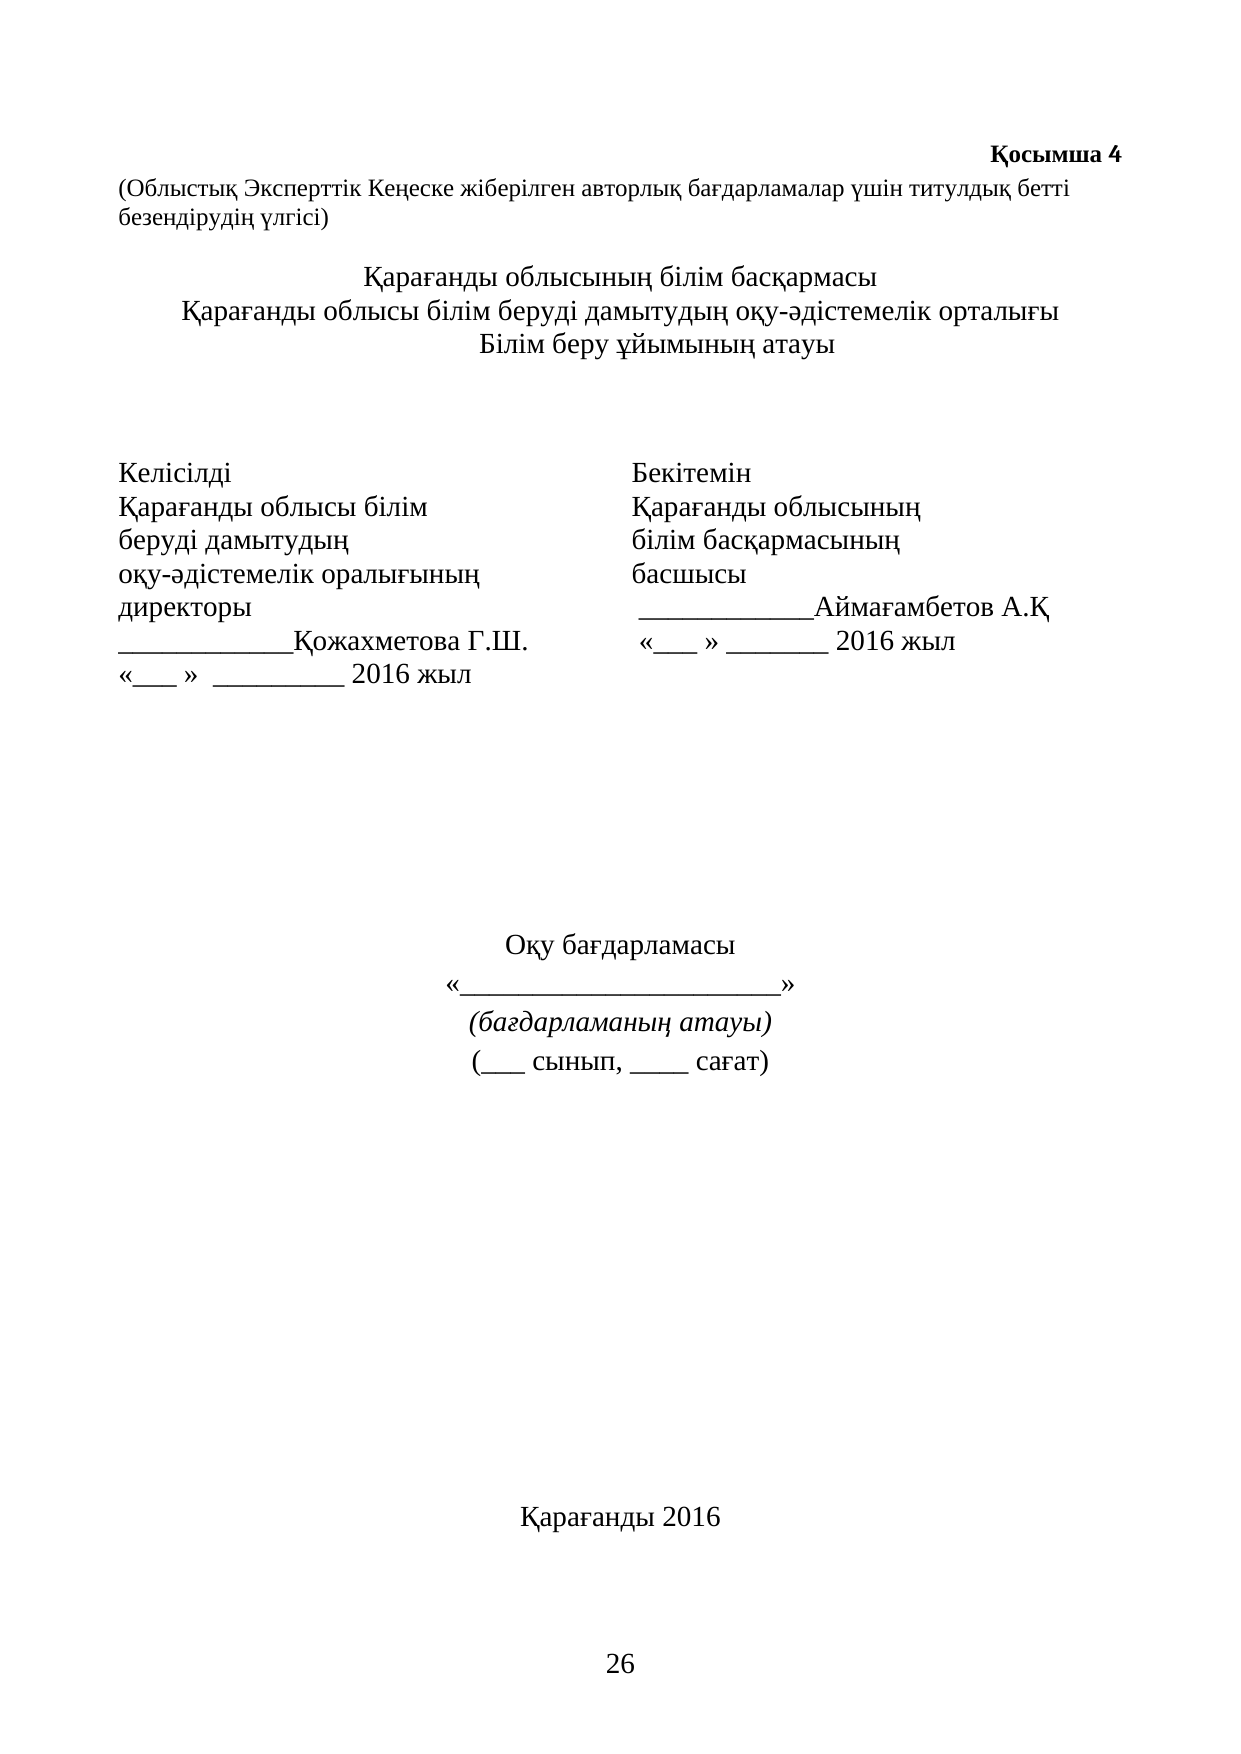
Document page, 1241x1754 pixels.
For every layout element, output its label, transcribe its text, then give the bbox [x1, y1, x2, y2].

text (Облыстық Эксперттік Кеңеске жіберілген авторлық бағдарламалар үшін титулдық бетті безендірудің үлгісі) [118, 173, 1122, 230]
text (бағдарламаның атауы) [118, 1004, 1122, 1038]
text Білім беру ұйымының атауы [118, 326, 1122, 360]
table_header Келісілді Қарағанды облысы білім беруді дамытудың оқу-әдістемелік оралығының директоры ____________Қожахметова Г.Ш. «___ » _________ 2016 жыл [107, 455, 620, 690]
text Қарағанды облысы білім беруді дамытудың оқу-әдістемелік орталығы [118, 293, 1122, 326]
text Оқу бағдарламасы [118, 927, 1122, 961]
text (___ сынып, ____ сағат) [118, 1043, 1122, 1076]
subtitle Қосымша 4 [118, 139, 1122, 168]
table_header Бекітемін Қарағанды облысының білім басқармасының басшысы ____________Аймағамбетов А.Қ «___ » _______ 2016 жыл [620, 455, 1133, 690]
text Қарағанды 2016 [118, 1499, 1122, 1533]
text Қарағанды облысының білім басқармасы [118, 259, 1122, 293]
text «______________________» [118, 966, 1122, 999]
